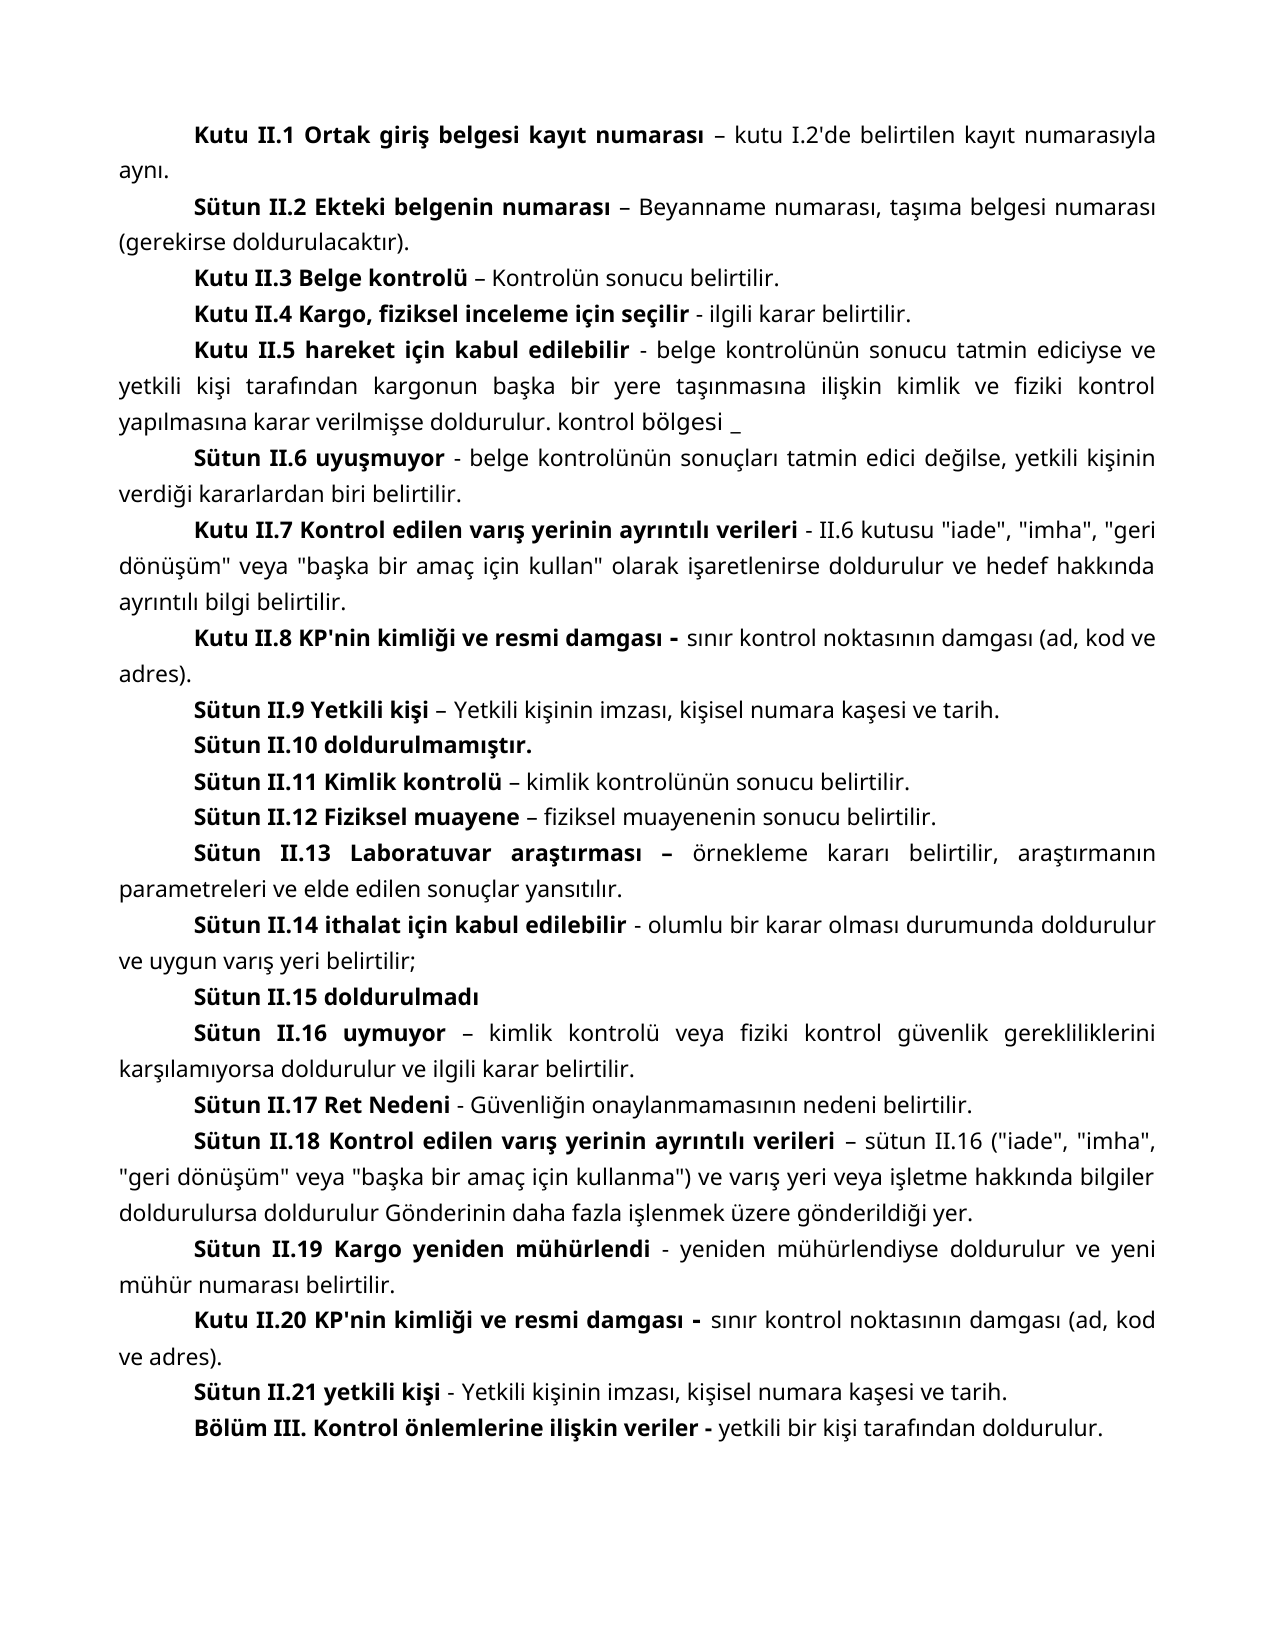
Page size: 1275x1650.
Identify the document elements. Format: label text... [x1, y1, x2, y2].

text Sütun II.17 Ret Nedeni - Güvenliğin onaylanmamasının nedeni belirtilir. [118, 1089, 1156, 1120]
text Sütun II.19 Kargo yeniden mühürlendi - yeniden mühürlendiyse doldurulur ve yeni mühür numarası belirtilir. [118, 1233, 1156, 1300]
text Kutu II.8 KP'nin kimliği ve resmi damgası - sınır kontrol noktasının damgası (ad, kod ve adres). [118, 622, 1156, 689]
text Sütun II.21 yetkili kişi - Yetkili kişinin imzası, kişisel numara kaşesi ve tarih. [118, 1376, 1156, 1408]
text Sütun II.15 doldurulmadı [118, 981, 1156, 1012]
text Kutu II.5 hareket için kabul edilebilir - belge kontrolünün sonucu tatmin ediciyse ve yetkili kişi tarafından kargonun başka bir yere taşınmasına ilişkin kimlik ve fiziki kontrol yapılmasına karar verilmişse doldurulur. kontrol bölgesi _ [118, 334, 1156, 437]
text Sütun II.11 Kimlik kontrolü – kimlik kontrolünün sonucu belirtilir. [118, 765, 1156, 797]
text Sütun II.2 Ekteki belgenin numarası – Beyanname numarası, taşıma belgesi numarası (gerekirse doldurulacaktır). [118, 190, 1156, 258]
text Kutu II.7 Kontrol edilen varış yerinin ayrıntılı verileri - II.6 kutusu "iade", "imha", "geri dönüşüm" veya "başka bir amaç için kullan" olarak işaretlenirse doldurulur ve hedef hakkında ayrıntılı bilgi belirtilir. [118, 514, 1156, 617]
text Kutu II.3 Belge kontrolü – Kontrolün sonucu belirtilir. [118, 262, 1156, 293]
text Sütun II.14 ithalat için kabul edilebilir - olumlu bir karar olması durumunda doldurulur ve uygun varış yeri belirtilir; [118, 909, 1156, 976]
text Sütun II.6 uyuşmuyor - belge kontrolünün sonuçları tatmin edici değilse, yetkili kişinin verdiği kararlardan biri belirtilir. [118, 442, 1156, 509]
text Kutu II.20 KP'nin kimliği ve resmi damgası - sınır kontrol noktasının damgası (ad, kod ve adres). [118, 1304, 1156, 1372]
text Kutu II.4 Kargo, fiziksel inceleme için seçilir - ilgili karar belirtilir. [118, 298, 1156, 329]
text Sütun II.18 Kontrol edilen varış yerinin ayrıntılı verileri – sütun II.16 ("iade", "imha", "geri dönüşüm" veya "başka bir amaç için kullanma") ve varış yeri veya işletme hakkında bilgiler doldurulursa doldurulur Gönderinin daha fazla işlenmek üzere gönderildiği yer. [118, 1125, 1156, 1228]
text Bölüm III. Kontrol önlemlerine ilişkin veriler - yetkili bir kişi tarafından doldurulur. [118, 1412, 1156, 1443]
text Sütun II.9 Yetkili kişi – Yetkili kişinin imzası, kişisel numara kaşesi ve tarih. [118, 693, 1156, 725]
text Kutu II.1 Ortak giriş belgesi kayıt numarası – kutu I.2'de belirtilen kayıt numarasıyla aynı. [118, 118, 1156, 186]
text Sütun II.12 Fiziksel muayene – fiziksel muayenenin sonucu belirtilir. [118, 801, 1156, 833]
text Sütun II.10 doldurulmamıştır. [118, 729, 1156, 761]
text Sütun II.16 uymuyor – kimlik kontrolü veya fiziki kontrol güvenlik gerekliliklerini karşılamıyorsa doldurulur ve ilgili karar belirtilir. [118, 1017, 1156, 1084]
text Sütun II.13 Laboratuvar araştırması – örnekleme kararı belirtilir, araştırmanın parametreleri ve elde edilen sonuçlar yansıtılır. [118, 837, 1156, 904]
